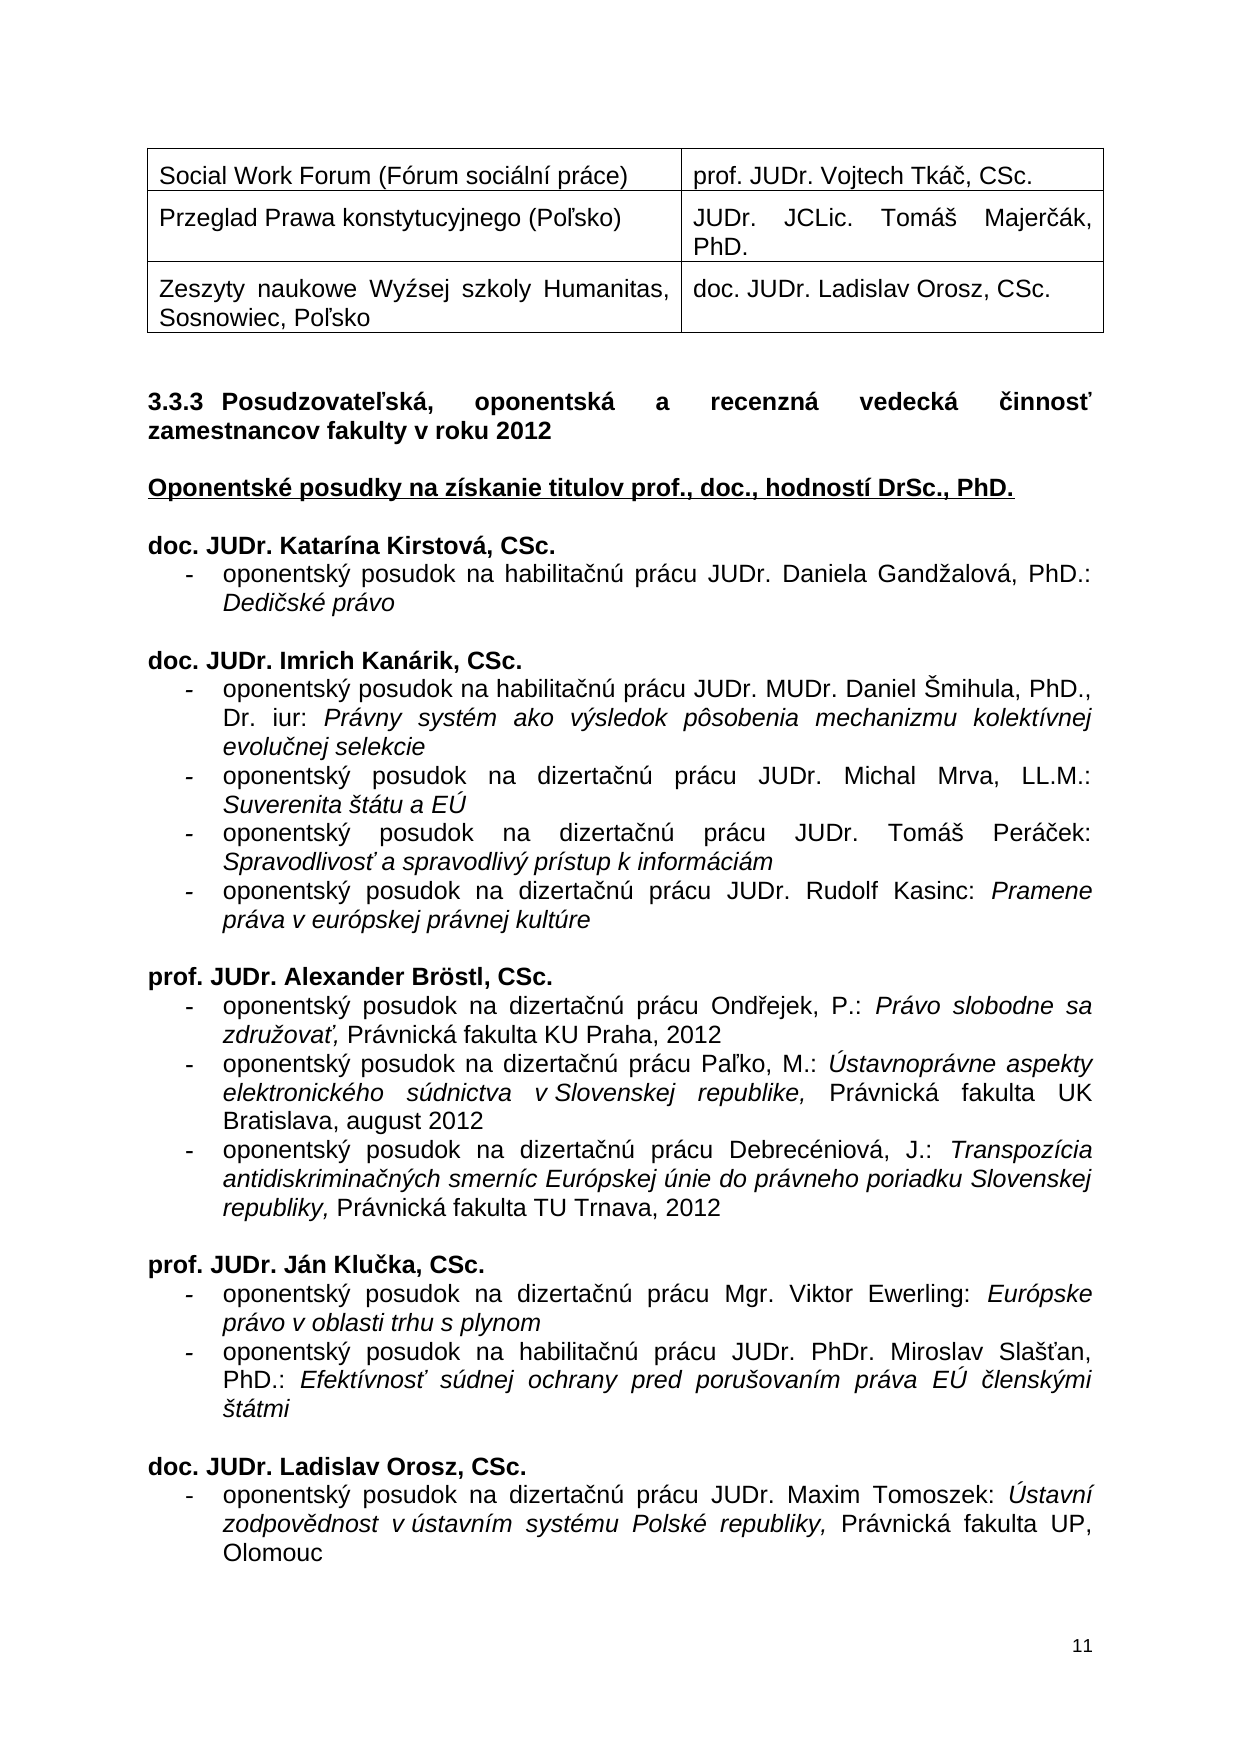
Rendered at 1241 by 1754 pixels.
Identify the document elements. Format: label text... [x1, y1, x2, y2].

list oponentský posudok na dizertačnú prácu Paľko, M.: Ústavnoprávne aspekty elektronického súdnictva v Slovenskej republike, Právnická fakulta UK Bratislava, august 2012 [185, 1049, 1093, 1135]
text prof. JUDr. Alexander Bröstl, CSc. [148, 962, 1093, 991]
text doc. JUDr. Katarína Kirstová, CSc. [148, 531, 1093, 559]
text doc. JUDr. Ladislav Orosz, CSc. [148, 1452, 1093, 1480]
table_cell prof. JUDr. Vojtech Tkáč, CSc. [682, 149, 1103, 190]
table_cell JUDr. JCLic. Tomáš Majerčák, PhD. [682, 191, 1103, 261]
list oponentský posudok na dizertačnú prácu JUDr. Tomáš Peráček: Spravodlivosť a spravodlivý prístup k informáciám [185, 818, 1093, 876]
text doc. JUDr. Imrich Kanárik, CSc. [148, 646, 1093, 674]
list oponentský posudok na habilitačnú prácu JUDr. MUDr. Daniel Šmihula, PhD., Dr. iur: Právny systém ako výsledok pôsobenia mechanizmu kolektívnej evolučnej selekcie [185, 674, 1093, 761]
list oponentský posudok na dizertačnú prácu Debrecéniová, J.: Transpozícia antidiskriminačných smerníc Európskej únie do právneho poriadku Slovenskej republiky, Právnická fakulta TU Trnava, 2012 [185, 1135, 1093, 1221]
list oponentský posudok na dizertačnú prácu JUDr. Rudolf Kasinc: Pramene práva v európskej právnej kultúre [185, 876, 1093, 934]
list oponentský posudok na habilitačnú prácu JUDr. PhDr. Miroslav Slašťan, PhD.: Efektívnosť súdnej ochrany pred porušovaním práva EÚ členskými štátmi [185, 1337, 1093, 1423]
text 3.3.3 Posudzovateľská, oponentská a recenzná vedecká činnosť zamestnancov fakulty v roku 2012 [148, 387, 1093, 444]
list oponentský posudok na dizertačnú prácu JUDr. Michal Mrva, LL.M.: Suverenita štátu a EÚ [185, 761, 1093, 818]
table_cell doc. JUDr. Ladislav Orosz, CSc. [682, 262, 1103, 332]
text Oponentské posudky na získanie titulov prof., doc., hodností DrSc., PhD. [148, 473, 1093, 502]
table_cell Przeglad Prawa konstytucyjnego (Poľsko) [148, 191, 681, 261]
list oponentský posudok na habilitačnú prácu JUDr. Daniela Gandžalová, PhD.: Dedičské právo [185, 559, 1093, 617]
list oponentský posudok na dizertačnú prácu Ondřejek, P.: Právo slobodne sa združovať, Právnická fakulta KU Praha, 2012 [185, 991, 1093, 1049]
list oponentský posudok na dizertačnú prácu Mgr. Viktor Ewerling: Európske právo v oblasti trhu s plynom [185, 1279, 1093, 1337]
table_cell Zeszyty naukowe Wyźsej szkoly Humanitas, Sosnowiec, Poľsko [148, 262, 681, 332]
text prof. JUDr. Ján Klučka, CSc. [148, 1250, 1093, 1279]
table_cell Social Work Forum (Fórum sociální práce) [148, 149, 681, 190]
list oponentský posudok na dizertačnú prácu JUDr. Maxim Tomoszek: Ústavní zodpovědnost v ústavním systému Polské republiky, Právnická fakulta UP, Olomouc [185, 1480, 1093, 1567]
